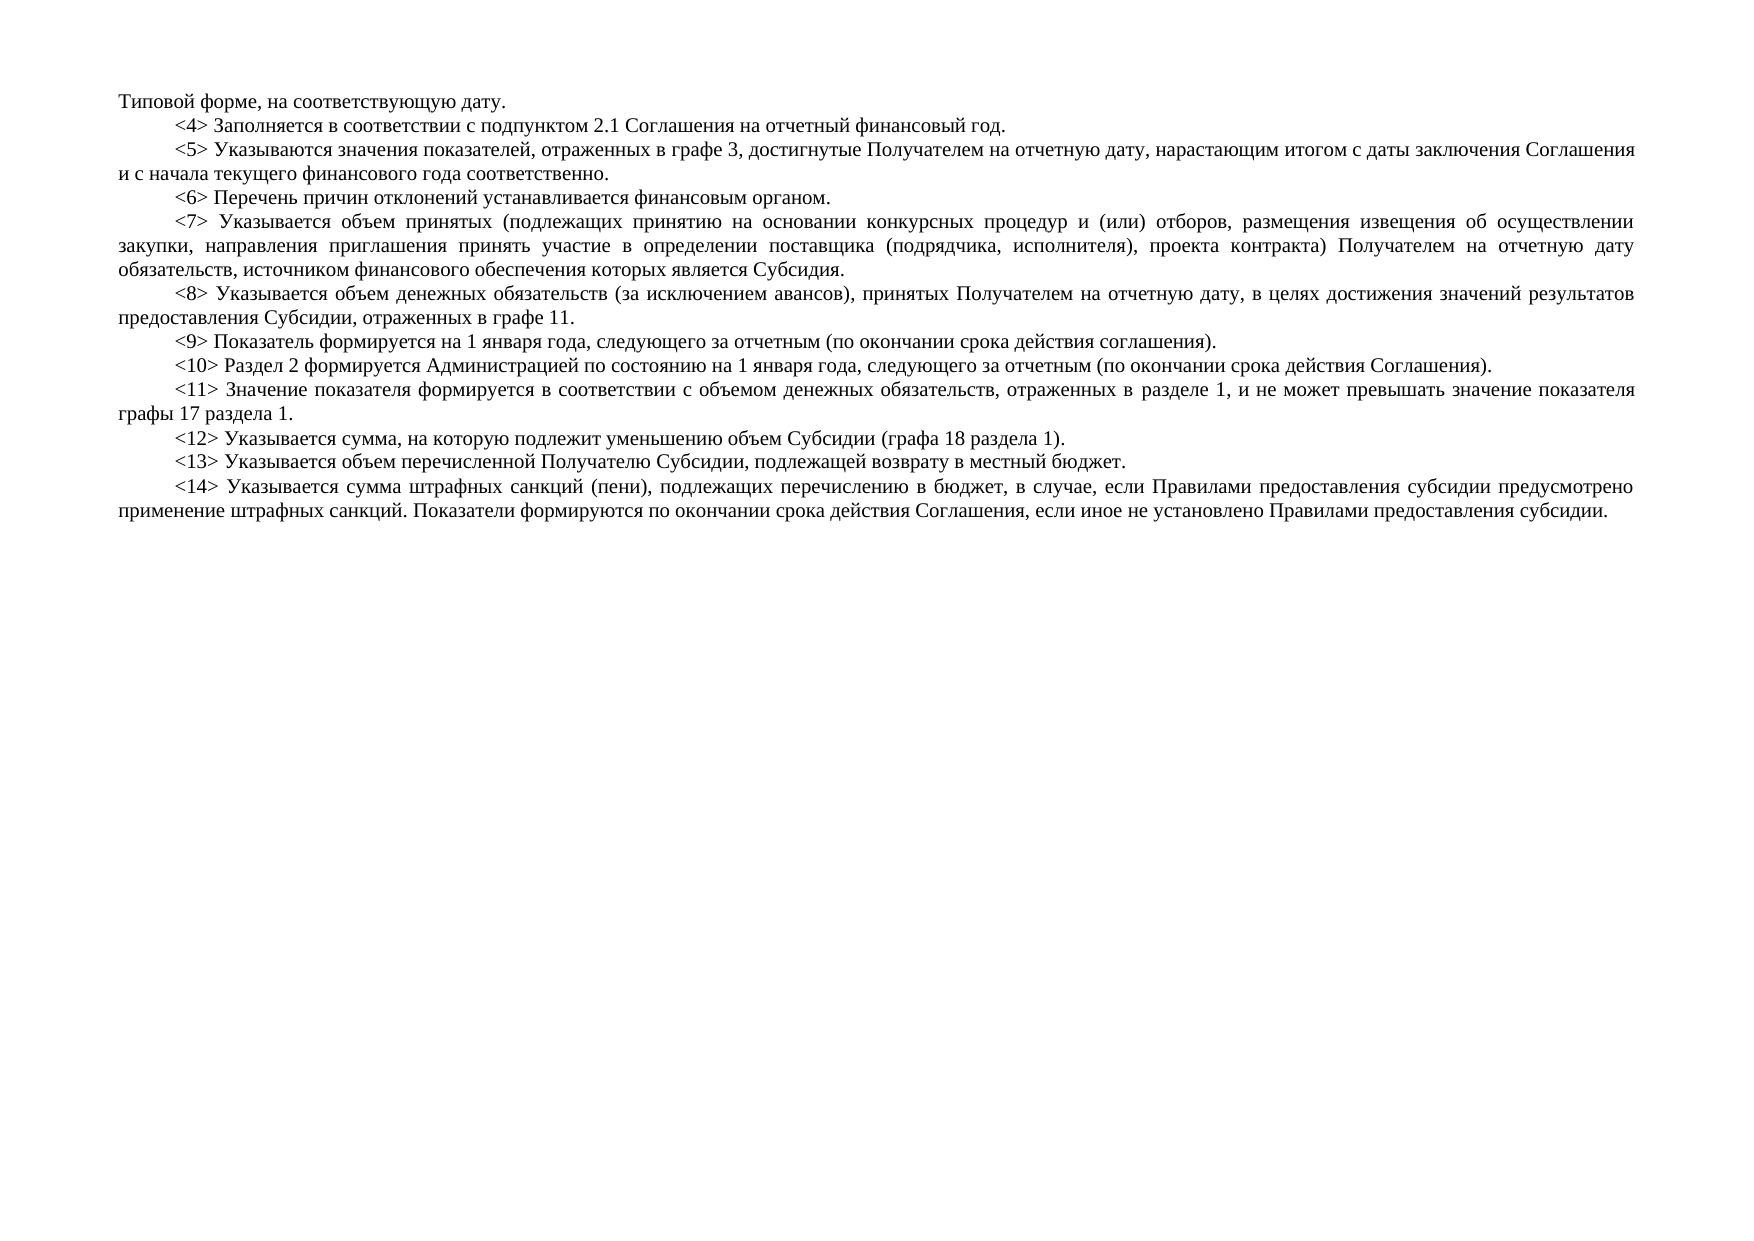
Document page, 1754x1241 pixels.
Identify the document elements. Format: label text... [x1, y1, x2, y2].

text <14> Указывается сумма штрафных санкций (пени), подлежащих перечислению в бюджет, в случае, если Правилами предоставления субсидии предусмотрено применение штрафных санкций. Показатели формируются по окончании срока действия Соглашения, если иное не установлено Правилами предоставления субсидии. [118, 473, 1636, 522]
text <7> Указывается объем принятых (подлежащих принятию на основании конкурсных процедур и (или) отборов, размещения извещения об осуществлении закупки, направления приглашения принять участие в определении поставщика (подрядчика, исполнителя), проекта контракта) Получателем на отчетную дату обязательств, источником финансового обеспечения которых является Субсидия. [118, 209, 1636, 281]
text <8> Указывается объем денежных обязательств (за исключением авансов), принятых Получателем на отчетную дату, в целях достижения значений результатов предоставления Субсидии, отраженных в графе 11. [118, 281, 1636, 329]
text <9> Показатель формируется на 1 января года, следующего за отчетным (по окончании срока действия соглашения). [118, 329, 1636, 353]
text <5> Указываются значения показателей, отраженных в графе 3, достигнутые Получателем на отчетную дату, нарастающим итогом с даты заключения Соглашения и с начала текущего финансового года соответственно. [118, 137, 1636, 185]
text <10> Раздел 2 формируется Администрацией по состоянию на 1 января года, следующего за отчетным (по окончании срока действия Соглашения). [118, 353, 1636, 377]
text <11> Значение показателя формируется в соответствии с объемом денежных обязательств, отраженных в разделе 1, и не может превышать значение показателя графы 17 раздела 1. [118, 377, 1636, 425]
text <13> Указывается объем перечисленной Получателю Субсидии, подлежащей возврату в местный бюджет. [118, 449, 1636, 473]
text <4> Заполняется в соответствии с подпунктом 2.1 Соглашения на отчетный финансовый год. [118, 113, 1636, 137]
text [118, 88, 1636, 113]
text <6> Перечень причин отклонений устанавливается финансовым органом. [118, 185, 1636, 209]
text <12> Указывается сумма, на которую подлежит уменьшению объем Субсидии (графа 18 раздела 1). [118, 425, 1636, 449]
